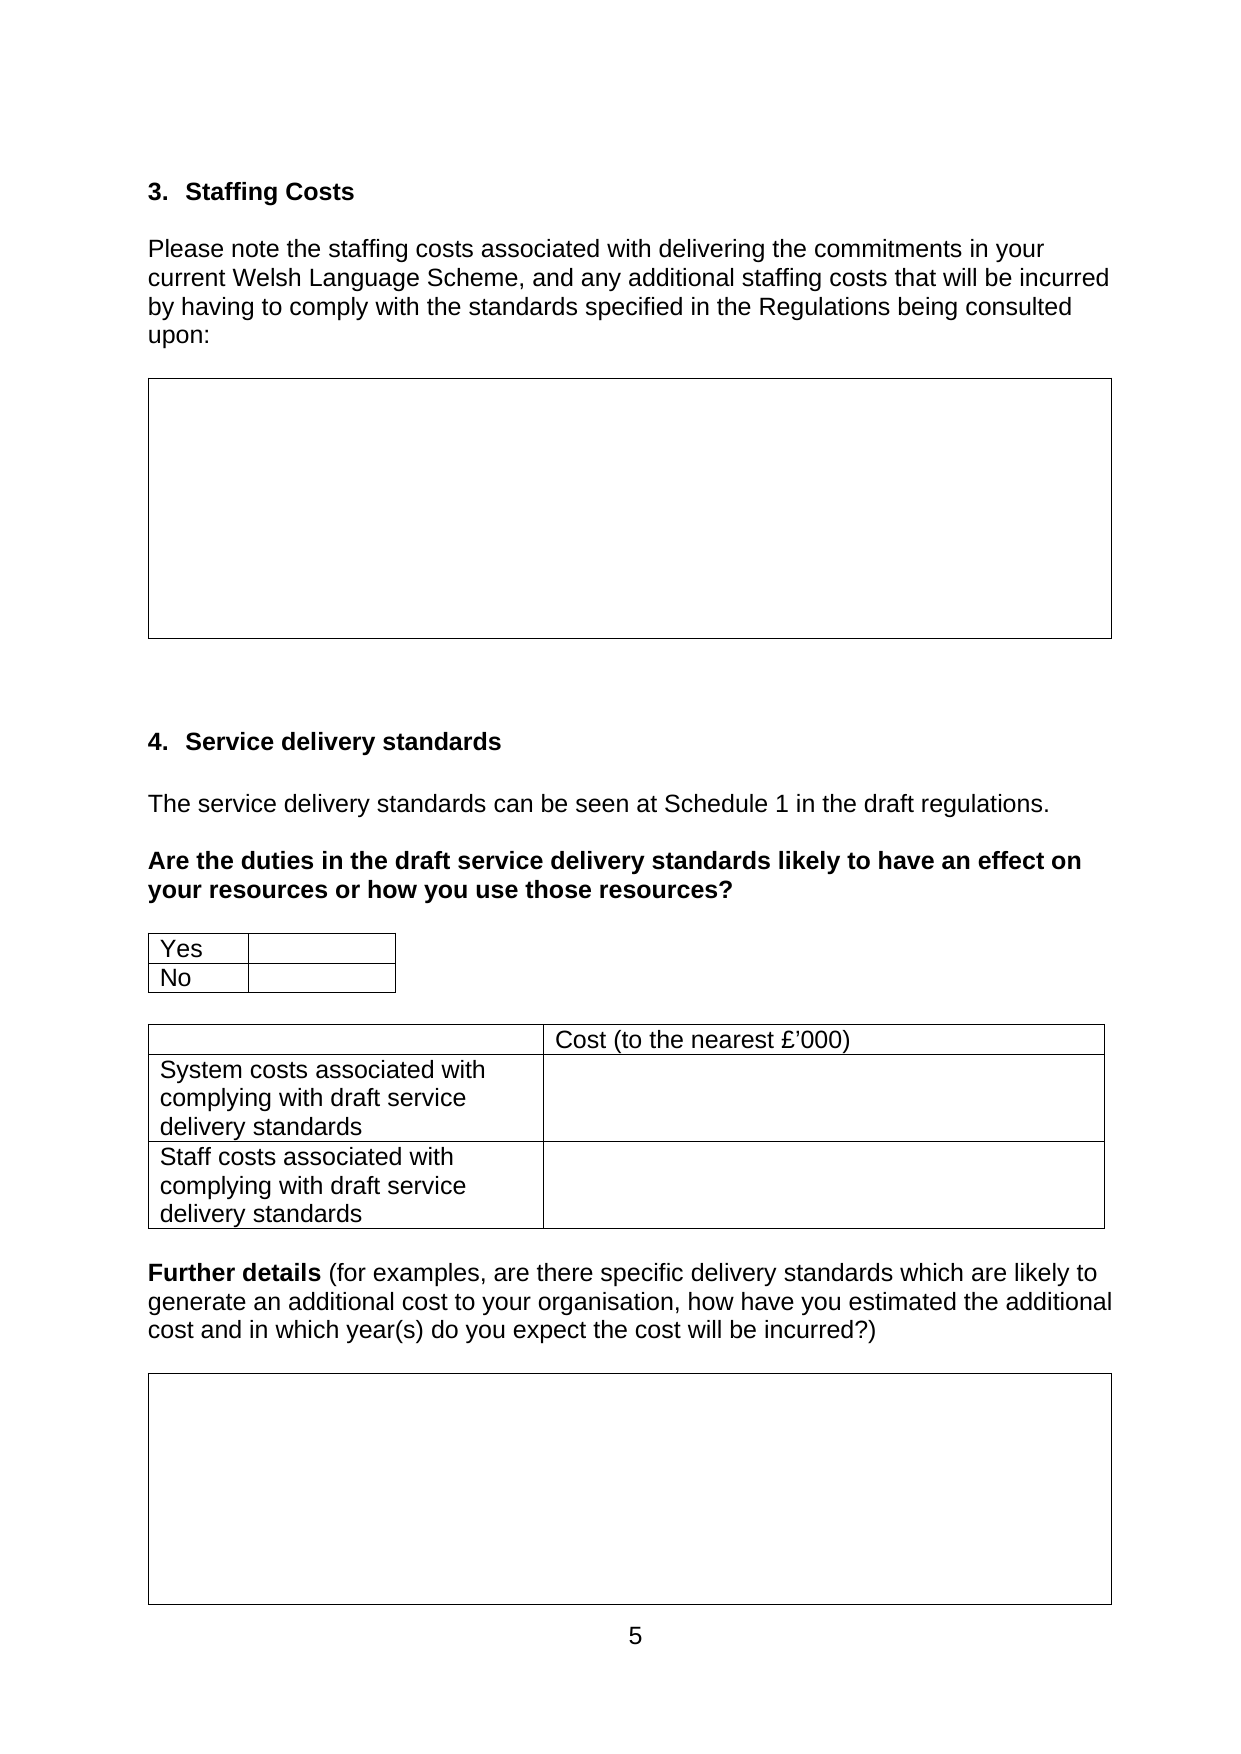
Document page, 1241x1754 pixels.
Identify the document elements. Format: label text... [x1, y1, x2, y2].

table_cell System costs associated with complying with draft service delivery standards [149, 1055, 543, 1141]
table_header [249, 934, 395, 962]
table_cell [544, 1142, 1104, 1228]
text Further details (for examples, are there specific delivery standards which are likely to generate an additional cost to your organisation, how have you estimated the additional cost and in which year(s) do you expect the cost will be incurred?) [148, 1258, 1123, 1344]
table_header [149, 379, 1111, 637]
table_header Cost (to the nearest £’000) [544, 1025, 1104, 1053]
text Please note the staffing costs associated with delivering the commitments in your current Welsh Language Scheme, and any additional staffing costs that will be incurred by having to comply with the standards specified in the Regulations being consulted upon: [148, 234, 1123, 349]
table_cell No [149, 964, 248, 992]
table_header [149, 1374, 1111, 1604]
text Are the duties in the draft service delivery standards likely to have an effect on your resources or how you use those resources? [148, 846, 1123, 904]
table_cell Staff costs associated with complying with draft service delivery standards [149, 1142, 543, 1228]
table_header [149, 1025, 543, 1053]
text The service delivery standards can be seen at Schedule 1 in the draft regulations. [148, 789, 1123, 818]
table_cell [544, 1055, 1104, 1141]
list Staffing Costs [148, 176, 1123, 205]
table_cell [249, 964, 395, 992]
table_header Yes [149, 934, 248, 962]
list Service delivery standards [148, 727, 1123, 755]
